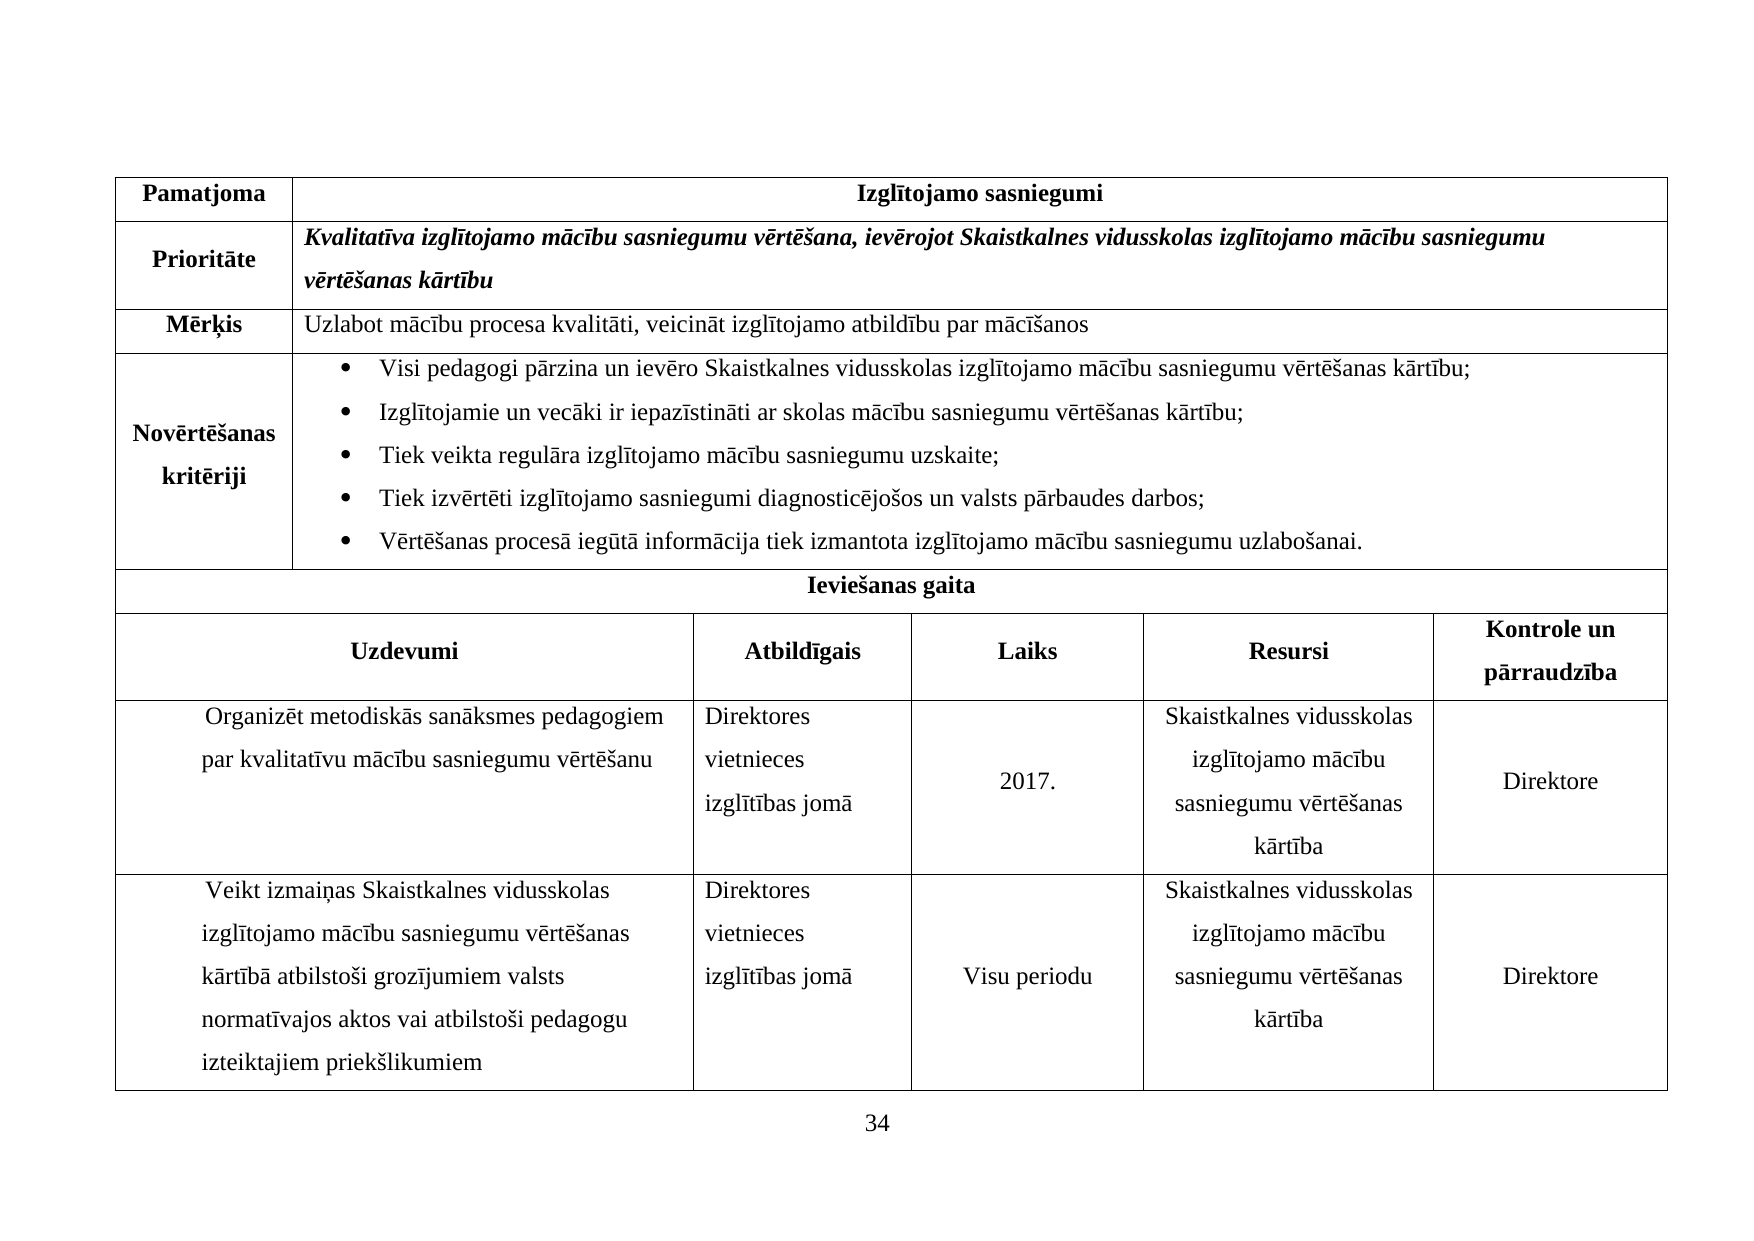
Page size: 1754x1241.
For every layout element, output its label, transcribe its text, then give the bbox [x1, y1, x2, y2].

table_cell Laiks [912, 614, 1143, 700]
table_cell Skaistkalnes vidusskolas izglītojamo mācību sasniegumu vērtēšanas kārtība [1144, 875, 1433, 1090]
table_cell Novērtēšanas kritēriji [116, 354, 292, 569]
table_cell Veikt izmaiņas Skaistkalnes vidusskolas izglītojamo mācību sasniegumu vērtēšanas kārtībā atbilstoši grozījumiem valsts normatīvajos aktos vai atbilstoši pedagogu izteiktajiem priekšlikumiem [116, 875, 693, 1090]
table_cell Direktore [1434, 875, 1667, 1090]
table_cell Organizēt metodiskās sanāksmes pedagogiem par kvalitatīvu mācību sasniegumu vērtēšanu [116, 701, 693, 874]
table_cell Ieviešanas gaita [116, 570, 1667, 613]
table_header Izglītojamo sasniegumi [293, 178, 1667, 221]
table_cell Skaistkalnes vidusskolas izglītojamo mācību sasniegumu vērtēšanas kārtība [1144, 701, 1433, 874]
table_cell Resursi [1144, 614, 1433, 700]
table_cell Visi pedagogi pārzina un ievēro Skaistkalnes vidusskolas izglītojamo mācību sasniegumu vērtēšanas kārtību; Izglītojamie un vecāki ir iepazīstināti ar skolas mācību sasniegumu vērtēšanas kārtību; Tiek veikta regulāra izglītojamo mācību sasniegumu uzskaite; Tiek izvērtēti izglītojamo sasniegumi diagnosticējošos un valsts pārbaudes darbos; Vērtēšanas procesā iegūtā informācija tiek izmantota izglītojamo mācību sasniegumu uzlabošanai. [293, 354, 1667, 569]
table_cell Atbildīgais [694, 614, 911, 700]
table_cell Kontrole un pārraudzība [1434, 614, 1667, 700]
table_cell Kvalitatīva izglītojamo mācību sasniegumu vērtēšana, ievērojot Skaistkalnes vidusskolas izglītojamo mācību sasniegumu vērtēšanas kārtību [293, 222, 1667, 308]
table_cell Direktores vietnieces izglītības jomā [694, 875, 911, 1090]
table_cell Prioritāte [116, 222, 292, 308]
table_cell 2017. [912, 701, 1143, 874]
table_header Pamatjoma [116, 178, 292, 221]
table_cell Visu periodu [912, 875, 1143, 1090]
table_cell Direktore [1434, 701, 1667, 874]
table_cell Mērķis [116, 310, 292, 352]
table_cell Uzlabot mācību procesa kvalitāti, veicināt izglītojamo atbildību par mācīšanos [293, 310, 1667, 352]
table_cell Direktores vietnieces izglītības jomā [694, 701, 911, 874]
table_cell Uzdevumi [116, 614, 693, 700]
